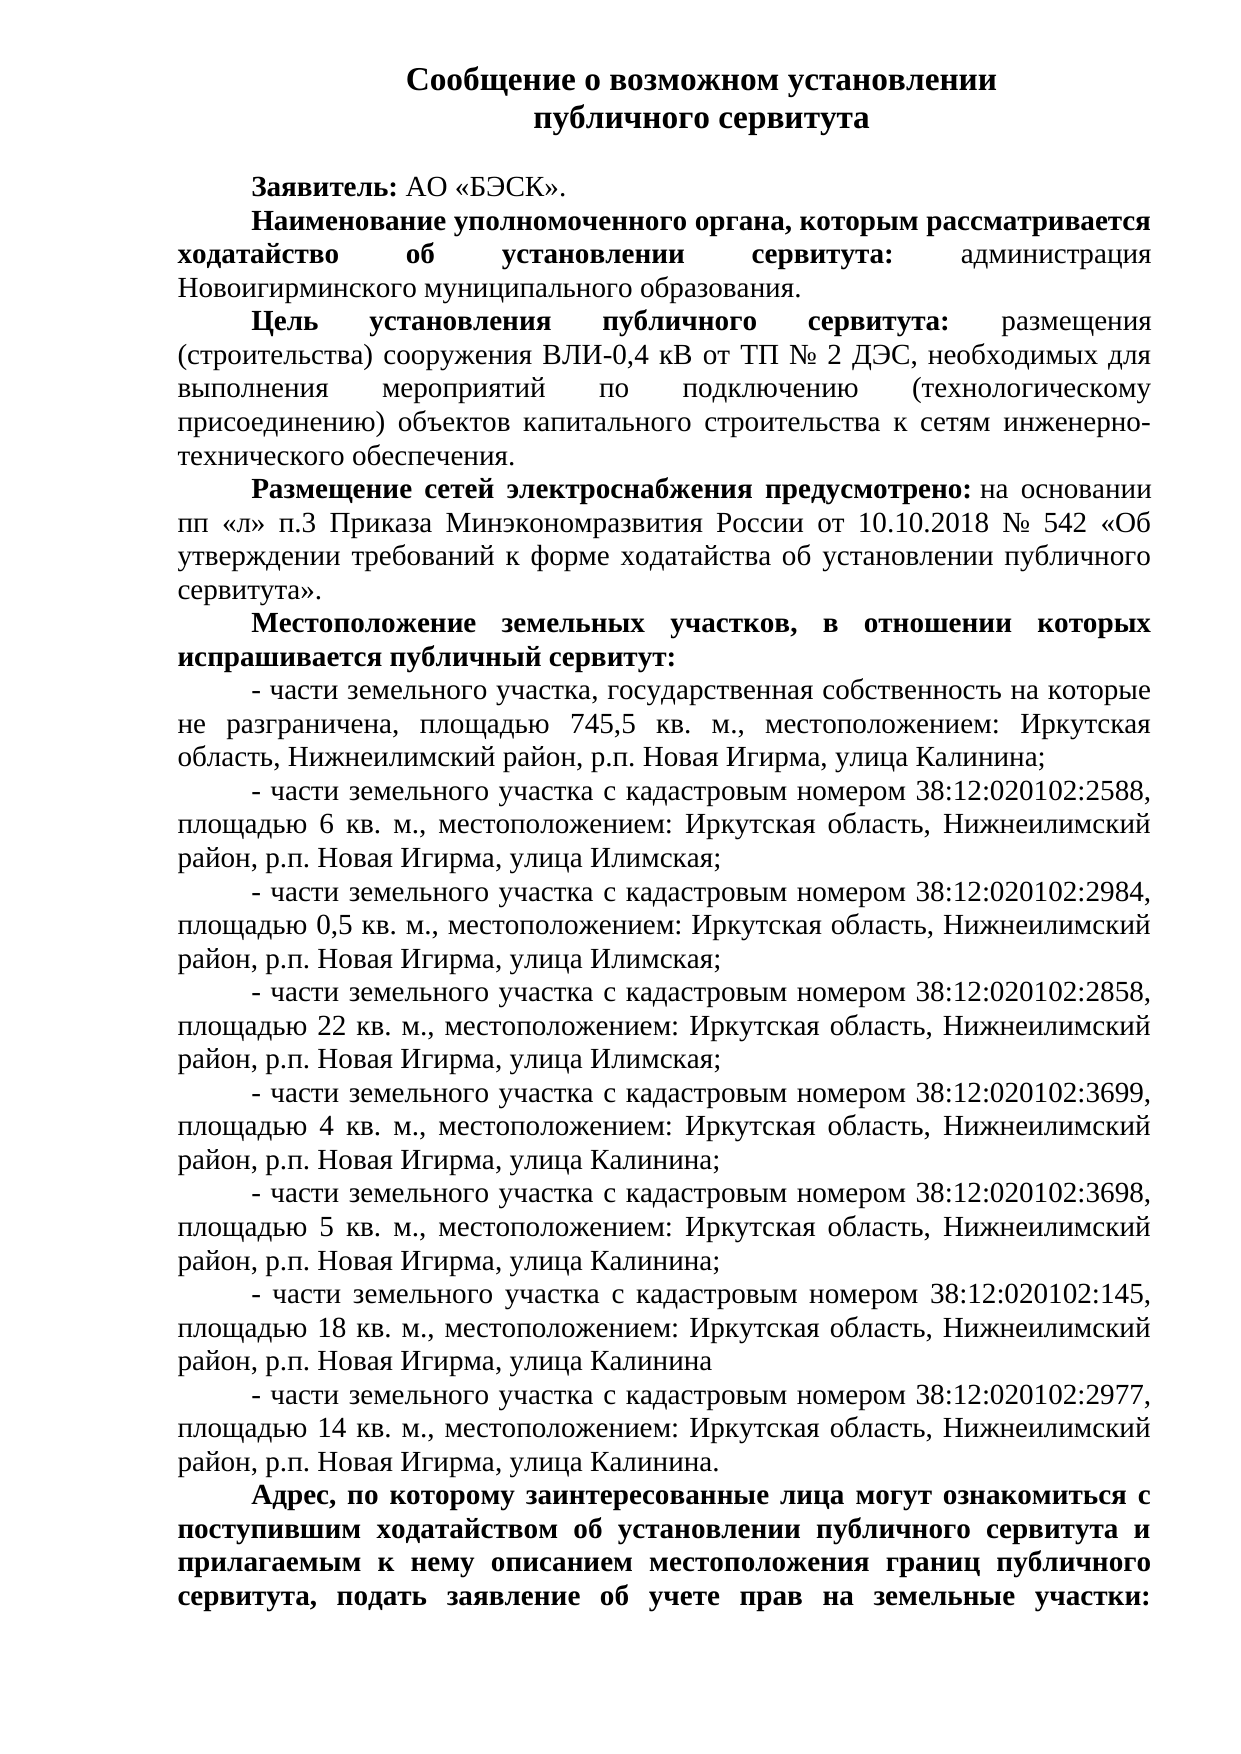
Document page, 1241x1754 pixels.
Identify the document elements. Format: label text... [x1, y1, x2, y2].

text Размещение сетей электроснабжения предусмотрено: на основании пп «л» п.3 Приказа Минэкономразвития России от 10.10.2018 № 542 «Об утверждении требований к форме ходатайства об установлении публичного сервитута». [177, 471, 1152, 605]
text - части земельного участка с кадастровым номером 38:12:020102:2588, площадью 6 кв. м., местоположением: Иркутская область, Нижнеилимский район, р.п. Новая Игирма, улица Илимская; [177, 773, 1152, 874]
text - части земельного участка с кадастровым номером 38:12:020102:2858, площадью 22 кв. м., местоположением: Иркутская область, Нижнеилимский район, р.п. Новая Игирма, улица Илимская; [177, 974, 1152, 1075]
text Местоположение земельных участков, в отношении которых испрашивается публичный сервитут: [177, 605, 1152, 672]
text Заявитель: АО «БЭСК». [177, 169, 1152, 203]
text - части земельного участка с кадастровым номером 38:12:020102:3699, площадью 4 кв. м., местоположением: Иркутская область, Нижнеилимский район, р.п. Новая Игирма, улица Калинина; [177, 1075, 1152, 1176]
text - части земельного участка с кадастровым номером 38:12:020102:145, площадью 18 кв. м., местоположением: Иркутская область, Нижнеилимский район, р.п. Новая Игирма, улица Калинина [177, 1276, 1152, 1377]
text Сообщение о возможном установлении [177, 59, 1152, 97]
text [177, 1477, 1152, 1612]
text - части земельного участка с кадастровым номером 38:12:020102:3698, площадью 5 кв. м., местоположением: Иркутская область, Нижнеилимский район, р.п. Новая Игирма, улица Калинина; [177, 1176, 1152, 1276]
text - части земельного участка, государственная собственность на которые не разграничена, площадью 745,5 кв. м., местоположением: Иркутская область, Нижнеилимский район, р.п. Новая Игирма, улица Калинина; [177, 672, 1152, 773]
text Цель установления публичного сервитута: размещения (строительства) сооружения ВЛИ-0,4 кВ от ТП № 2 ДЭС, необходимых для выполнения мероприятий по подключению (технологическому присоединению) объектов капитального строительства к сетям инженерно-технического обеспечения. [177, 303, 1152, 471]
text Наименование уполномоченного органа, которым рассматривается ходатайство об установлении сервитута: администрация Новоигирминского муниципального образования. [177, 203, 1152, 303]
text публичного сервитута [177, 97, 1152, 136]
text - части земельного участка с кадастровым номером 38:12:020102:2984, площадью 0,5 кв. м., местоположением: Иркутская область, Нижнеилимский район, р.п. Новая Игирма, улица Илимская; [177, 874, 1152, 974]
text - части земельного участка с кадастровым номером 38:12:020102:2977, площадью 14 кв. м., местоположением: Иркутская область, Нижнеилимский район, р.п. Новая Игирма, улица Калинина. [177, 1377, 1152, 1477]
